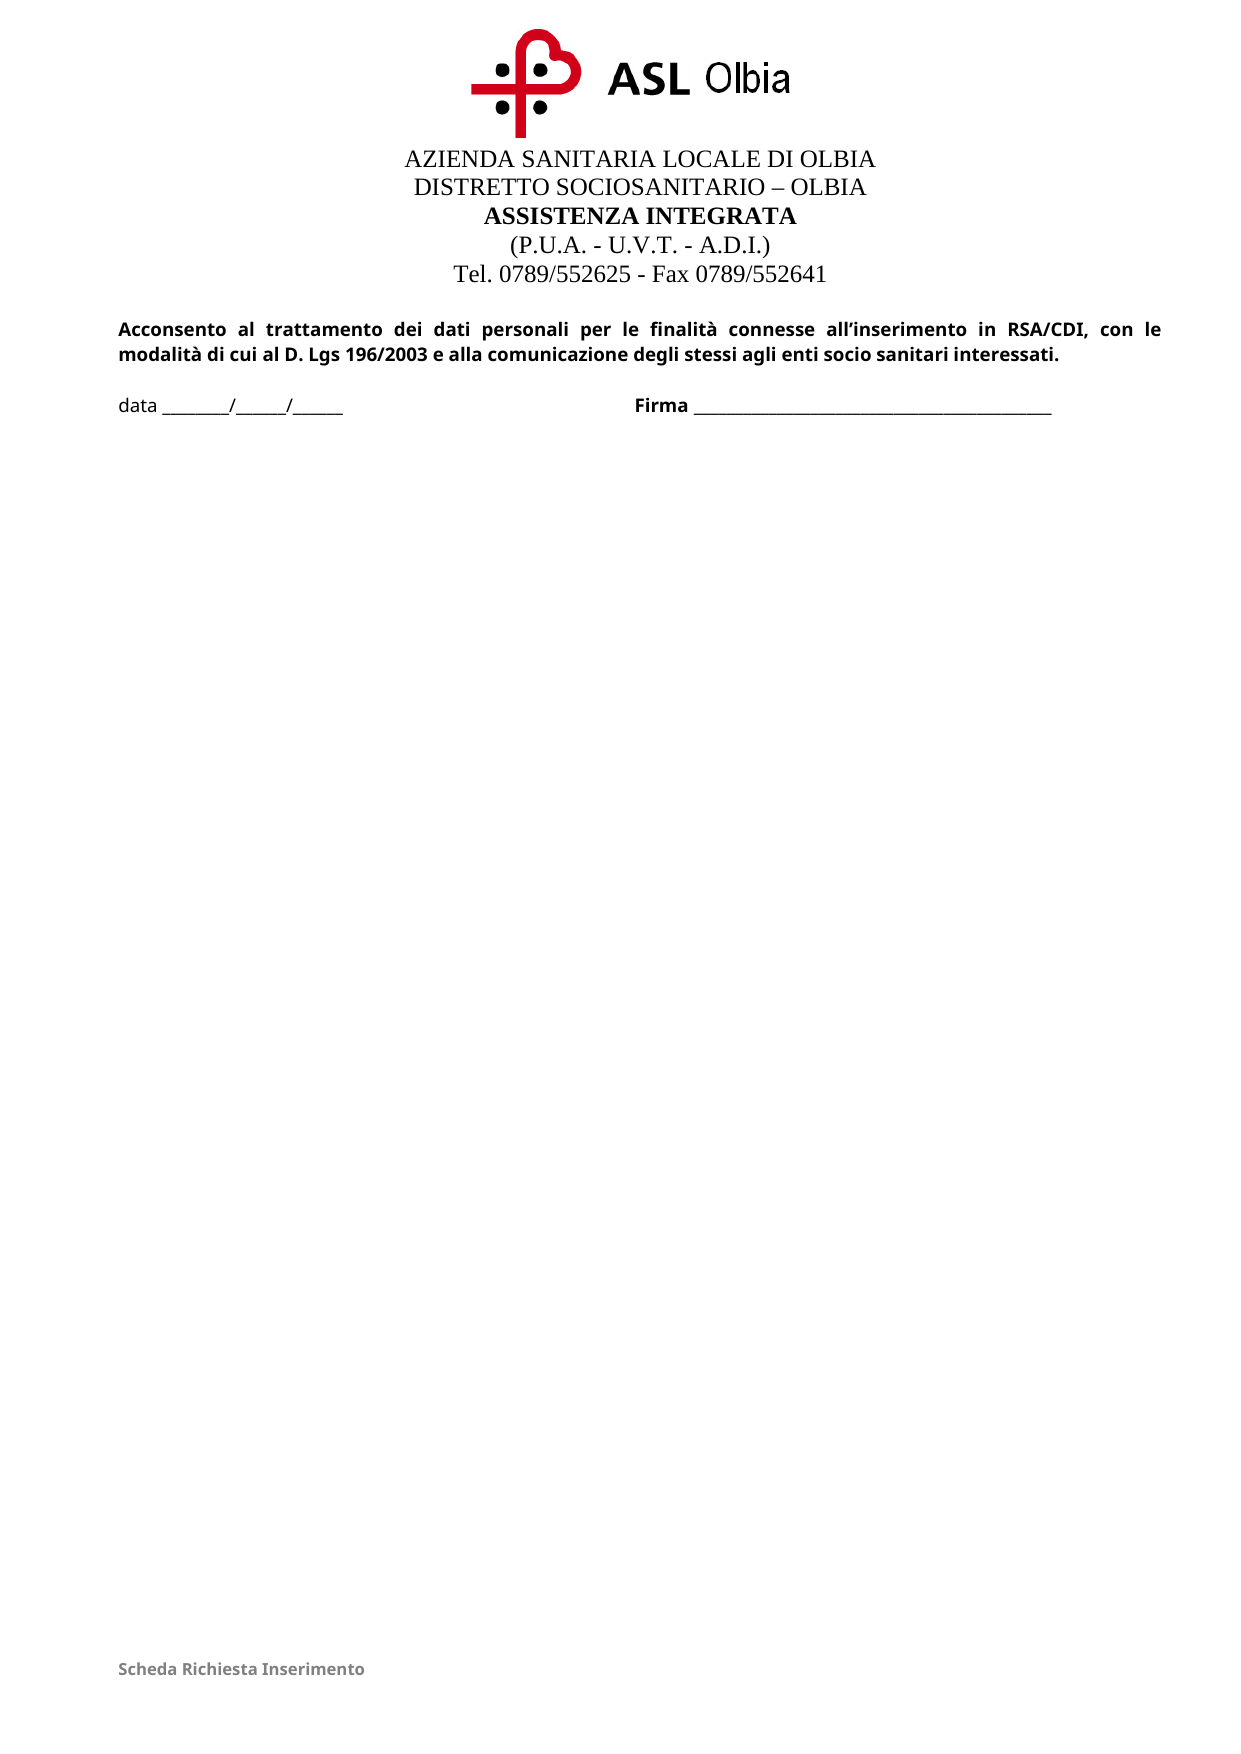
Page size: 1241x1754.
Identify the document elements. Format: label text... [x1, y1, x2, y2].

picture [471, 29, 809, 144]
text Acconsento al trattamento dei dati personali per le finalità connesse all’inserimento in RSA/CDI, con le modalità di cui al D. Lgs 196/2003 e alla comunicazione degli stessi agli enti socio sanitari interessati. [118, 316, 1162, 367]
text data ________/______/______ Firma ___________________________________________ [118, 392, 1162, 418]
